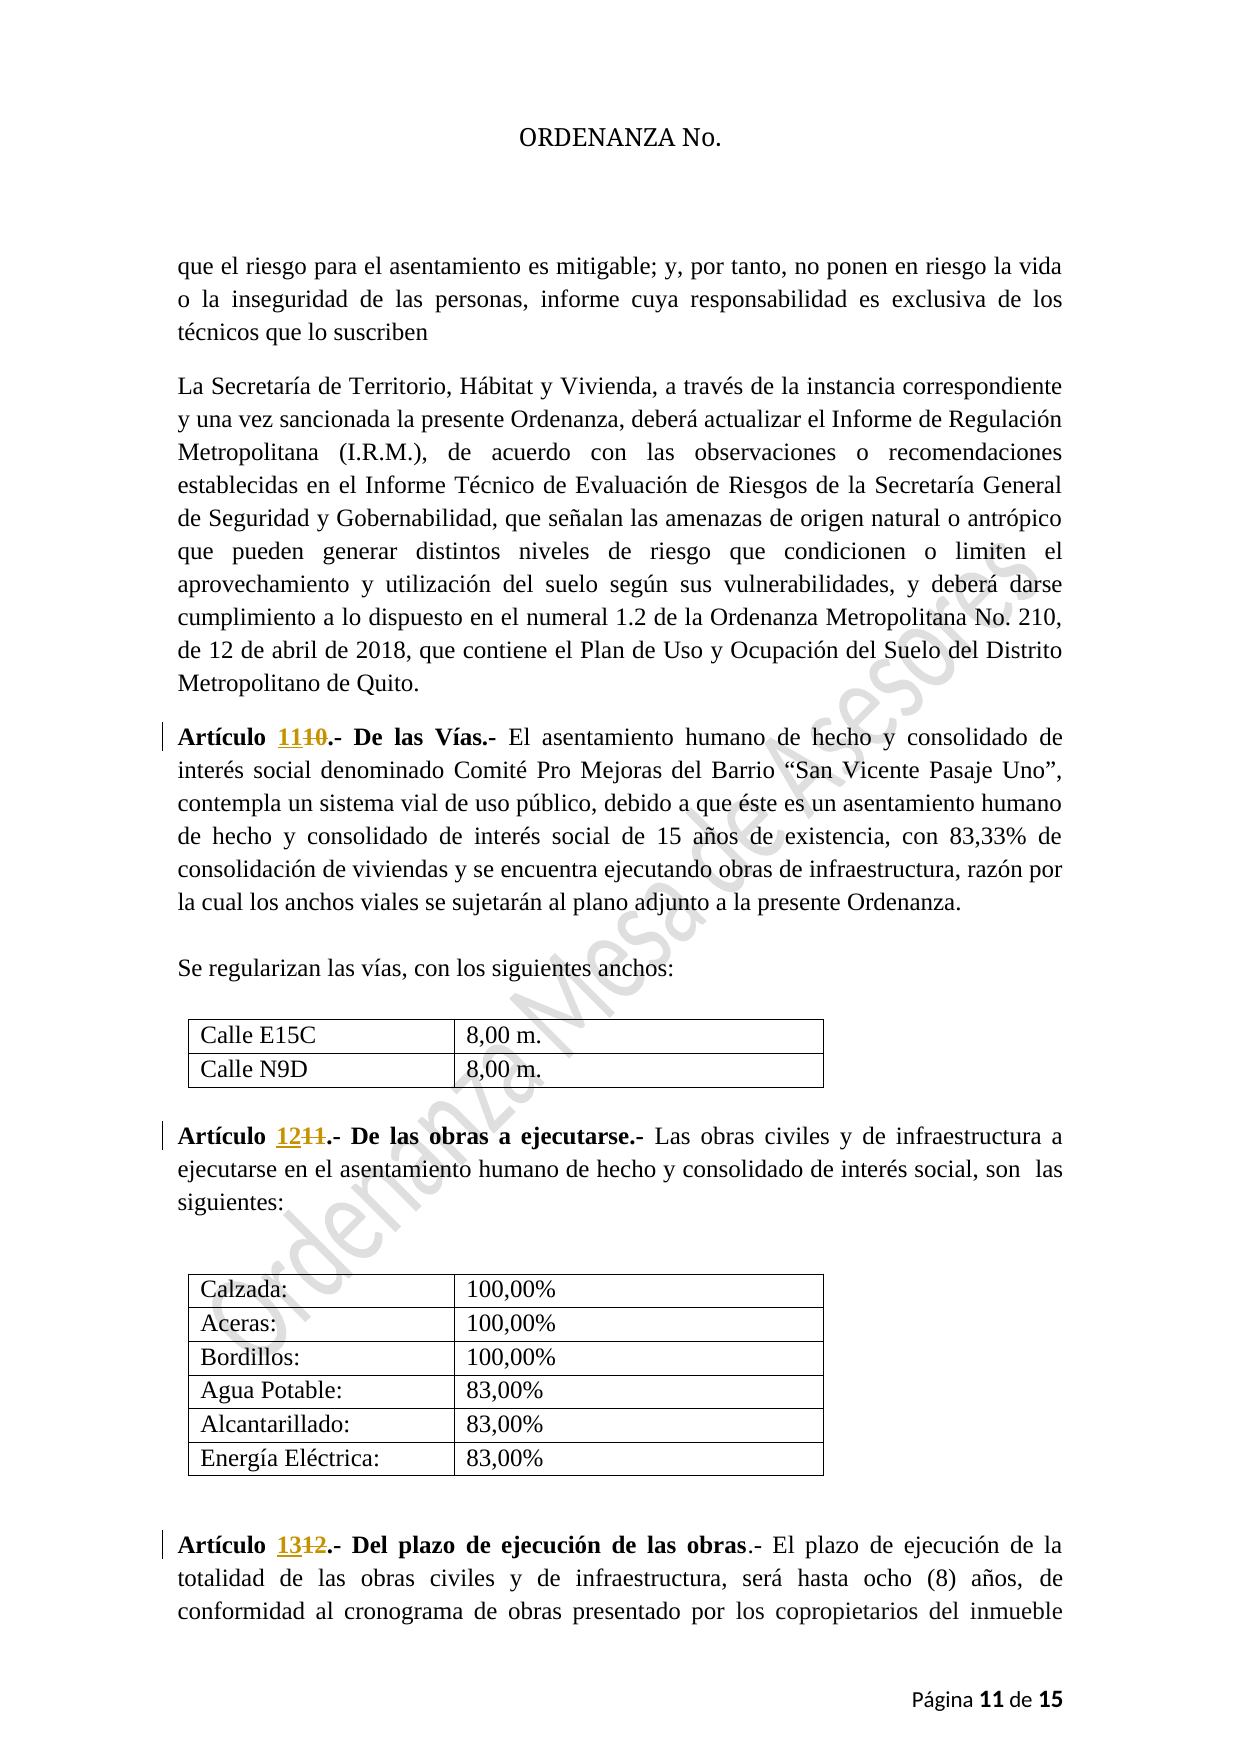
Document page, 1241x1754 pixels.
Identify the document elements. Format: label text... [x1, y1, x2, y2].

table_header Calzada: [189, 1275, 454, 1307]
text La Secretaría de Territorio, Hábitat y Vivienda, a través de la instancia correspondiente y una vez sancionada la presente Ordenanza, deberá actualizar el Informe de Regulación Metropolitana (I.R.M.), de acuerdo con las observaciones o recomendaciones establecidas en el Informe Técnico de Evaluación de Riesgos de la Secretaría General de Seguridad y Gobernabilidad, que señalan las amenazas de origen natural o antrópico que pueden generar distintos niveles de riesgo que condicionen o limiten el aprovechamiento y utilización del suelo según sus vulnerabilidades, y deberá darse cumplimiento a lo dispuesto en el numeral 1.2 de la Ordenanza Metropolitana No. 210, de 12 de abril de 2018, que contiene el Plan de Uso y Ocupación del Suelo del Distrito Metropolitano de Quito. [177, 371, 1063, 697]
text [177, 251, 1063, 346]
table_cell Aceras: [189, 1308, 454, 1341]
text Artículo .- De las Vías.- El asentamiento humano de hecho y consolidado de interés social denominado Comité Pro Mejoras del Barrio “San Vicente Pasaje Uno”, contempla un sistema vial de uso público, debido a que éste es un asentamiento humano de hecho y consolidado de interés social de 15 años de existencia, con 83,33% de consolidación de viviendas y se encuentra ejecutando obras de infraestructura, razón por la cual los anchos viales se sujetarán al plano adjunto a la presente Ordenanza. [177, 722, 1063, 916]
table_cell Calle N9D [189, 1054, 454, 1087]
table_header Calle E15C [189, 1020, 454, 1053]
table_cell 8,00 m. [455, 1054, 823, 1087]
table_cell Agua Potable: [189, 1376, 454, 1408]
table_cell Bordillos: [189, 1342, 454, 1374]
text Artículo .- De las obras a ejecutarse.- Las obras civiles y de infraestructura a ejecutarse en el asentamiento humano de hecho y consolidado de interés social, son las siguientes: [177, 1121, 1063, 1216]
table_header 8,00 m. [455, 1020, 823, 1053]
table_cell 83,00% [455, 1376, 823, 1408]
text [177, 1530, 1063, 1625]
table_cell 100,00% [455, 1342, 823, 1374]
table_cell Alcantarillado: [189, 1409, 454, 1442]
table_cell 100,00% [455, 1308, 823, 1341]
table_header 100,00% [455, 1275, 823, 1307]
table_cell 83,00% [455, 1409, 823, 1442]
text Se regularizan las vías, con los siguientes anchos: [177, 953, 1063, 982]
table_cell 83,00% [455, 1443, 823, 1475]
table_cell Energía Eléctrica: [189, 1443, 454, 1475]
